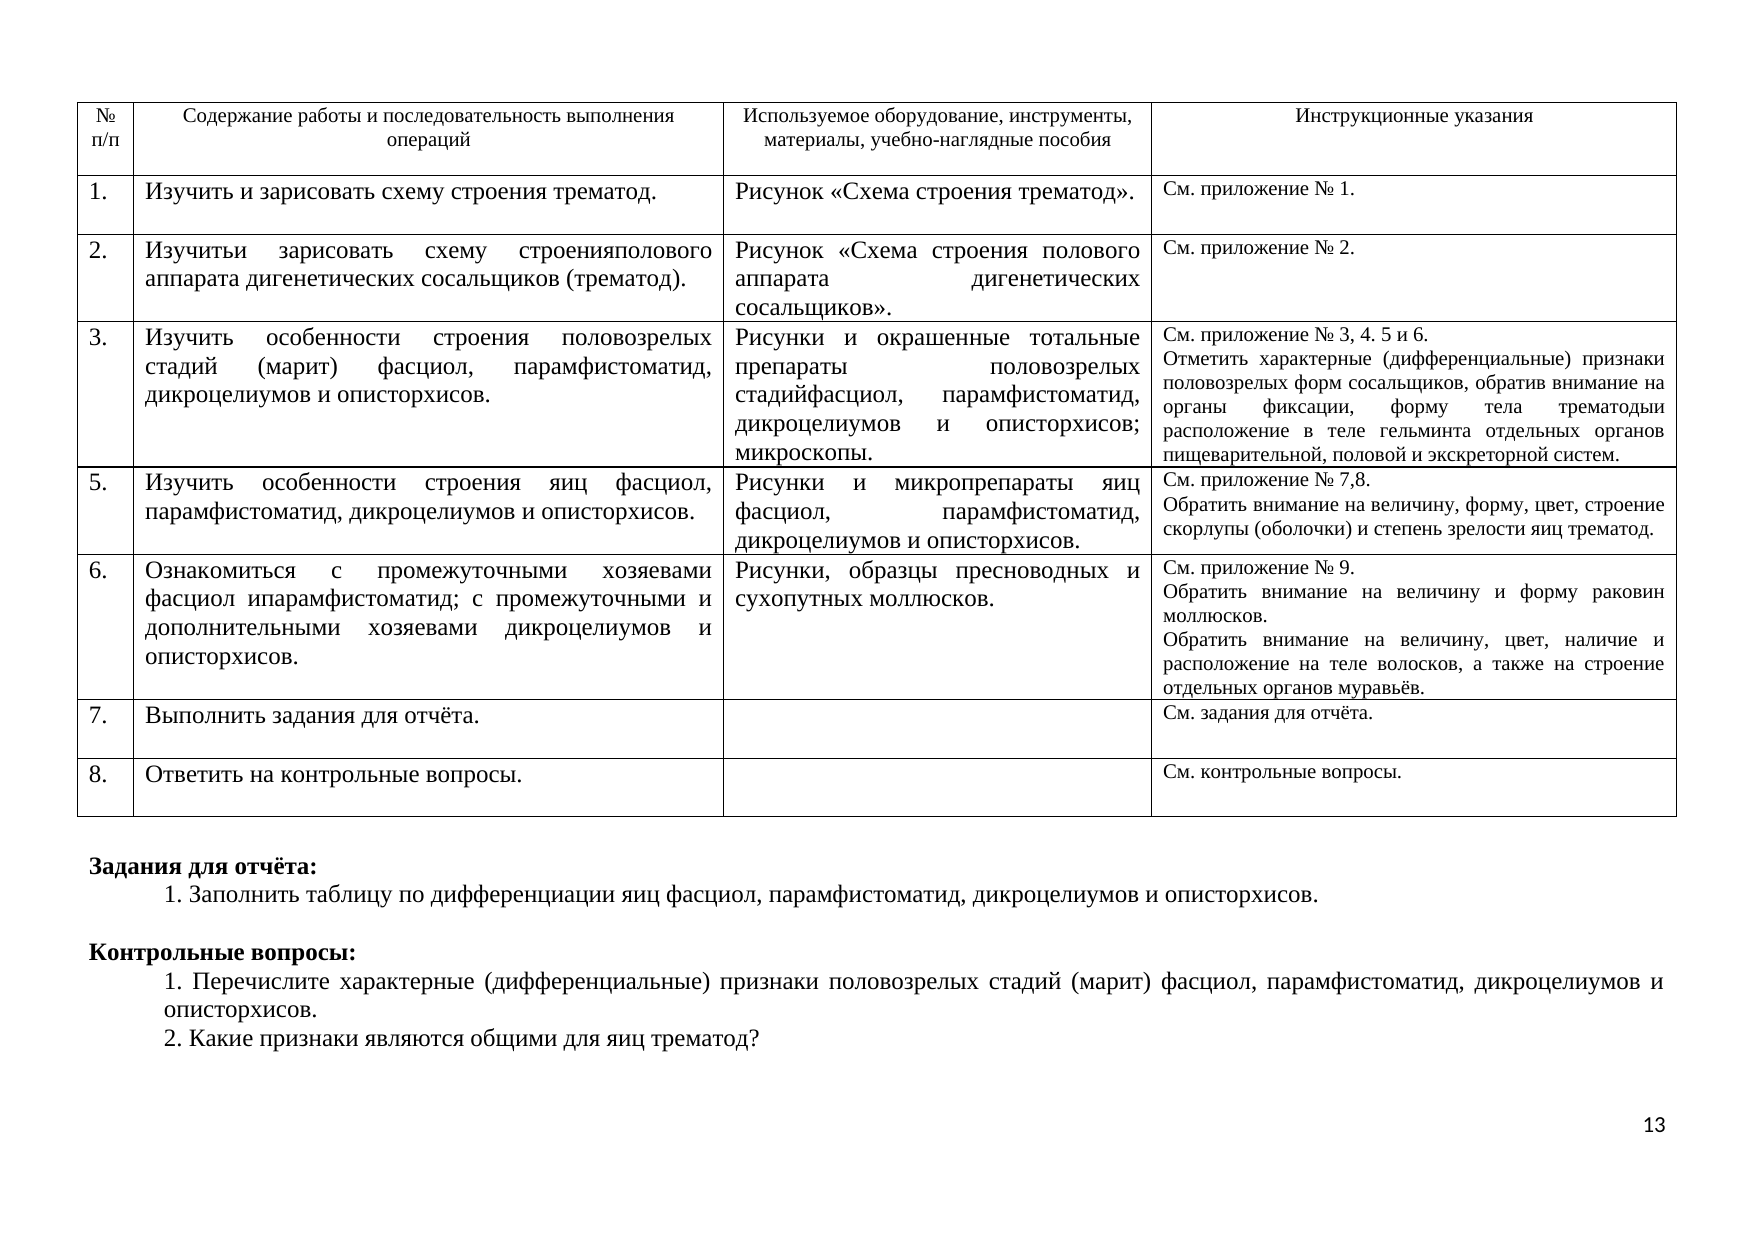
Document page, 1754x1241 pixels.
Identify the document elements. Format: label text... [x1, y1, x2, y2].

table_header № п/п [78, 103, 133, 175]
table_cell Изучить особенности строения половозрелых стадий (марит) фасциол, парамфистоматид, дикроцелиумов и описторхисов. [134, 322, 723, 466]
table_cell Ознакомиться с промежуточными хозяевами фасциол ипарамфистоматид; с промежуточными и дополнительными хозяевами дикроцелиумов и описторхисов. [134, 555, 723, 699]
table_cell Выполнить задания для отчёта. [134, 700, 723, 758]
table_cell См. приложение № 9. Обратить внимание на величину и форму раковин моллюсков. Обратить внимание на величину, цвет, наличие и расположение на теле волосков, а также на строение отдельных органов муравьёв. [1152, 555, 1676, 699]
table_cell Ответить на контрольные вопросы. [134, 759, 723, 816]
table_cell Рисунки, образцы пресноводных и сухопутных моллюсков. [724, 555, 1151, 699]
text Задания для отчёта: [89, 851, 1665, 879]
table_cell [724, 700, 1151, 758]
table_cell Рисунок «Схема строения полового аппарата дигенетических сосальщиков». [724, 235, 1151, 321]
list 2. Какие признаки являются общими для яиц трематод? [164, 1023, 1665, 1052]
list 1. Заполнить таблицу по дифференциации яиц фасциол, парамфистоматид, дикроцелиумов и описторхисов. [164, 879, 1665, 908]
table_cell Изучить особенности строения яиц фасциол, парамфистоматид, дикроцелиумов и описторхисов. [134, 468, 723, 554]
table_cell 1. [78, 176, 133, 234]
text Контрольные вопросы: [89, 937, 1665, 966]
table_cell См. приложение № 7,8. Обратить внимание на величину, форму, цвет, строение скорлупы (оболочки) и степень зрелости яиц трематод. [1152, 468, 1676, 554]
table_cell Рисунок «Схема строения трематод». [724, 176, 1151, 234]
table_cell Рисунки и окрашенные тотальные препараты половозрелых стадийфасциол, парамфистоматид, дикроцелиумов и описторхисов; микроскопы. [724, 322, 1151, 466]
table_cell 8. [78, 759, 133, 816]
table_cell См. контрольные вопросы. [1152, 759, 1676, 816]
table_cell [724, 759, 1151, 816]
table_cell Рисунки и микропрепараты яиц фасциол, парамфистоматид, дикроцелиумов и описторхисов. [724, 468, 1151, 554]
table_cell 6. [78, 555, 133, 699]
table_header Содержание работы и последовательность выполнения операций [134, 103, 723, 175]
table_cell См. приложение № 2. [1152, 235, 1676, 321]
table_cell См. задания для отчёта. [1152, 700, 1676, 758]
list 1. Перечислите характерные (дифференциальные) признаки половозрелых стадий (марит) фасциол, парамфистоматид, дикроцелиумов и описторхисов. [164, 966, 1665, 1023]
table_cell См. приложение № 1. [1152, 176, 1676, 234]
table_cell 7. [78, 700, 133, 758]
table_cell 5. [78, 468, 133, 554]
table_header Используемое оборудование, инструменты, материалы, учебно-наглядные пособия [724, 103, 1151, 175]
table_cell 2. [78, 235, 133, 321]
table_cell Изучитьи зарисовать схему строенияполового аппарата дигенетических сосальщиков (трематод). [134, 235, 723, 321]
table_cell См. приложение № 3, 4. 5 и 6. Отметить характерные (дифференциальные) признаки половозрелых форм сосальщиков, обратив внимание на органы фиксации, форму тела трематодыи расположение в теле гельминта отдельных органов пищеварительной, половой и экскреторной систем. [1152, 322, 1676, 466]
table_cell Изучить и зарисовать схему строения трематод. [134, 176, 723, 234]
table_cell 3. [78, 322, 133, 466]
table_header Инструкционные указания [1152, 103, 1676, 175]
